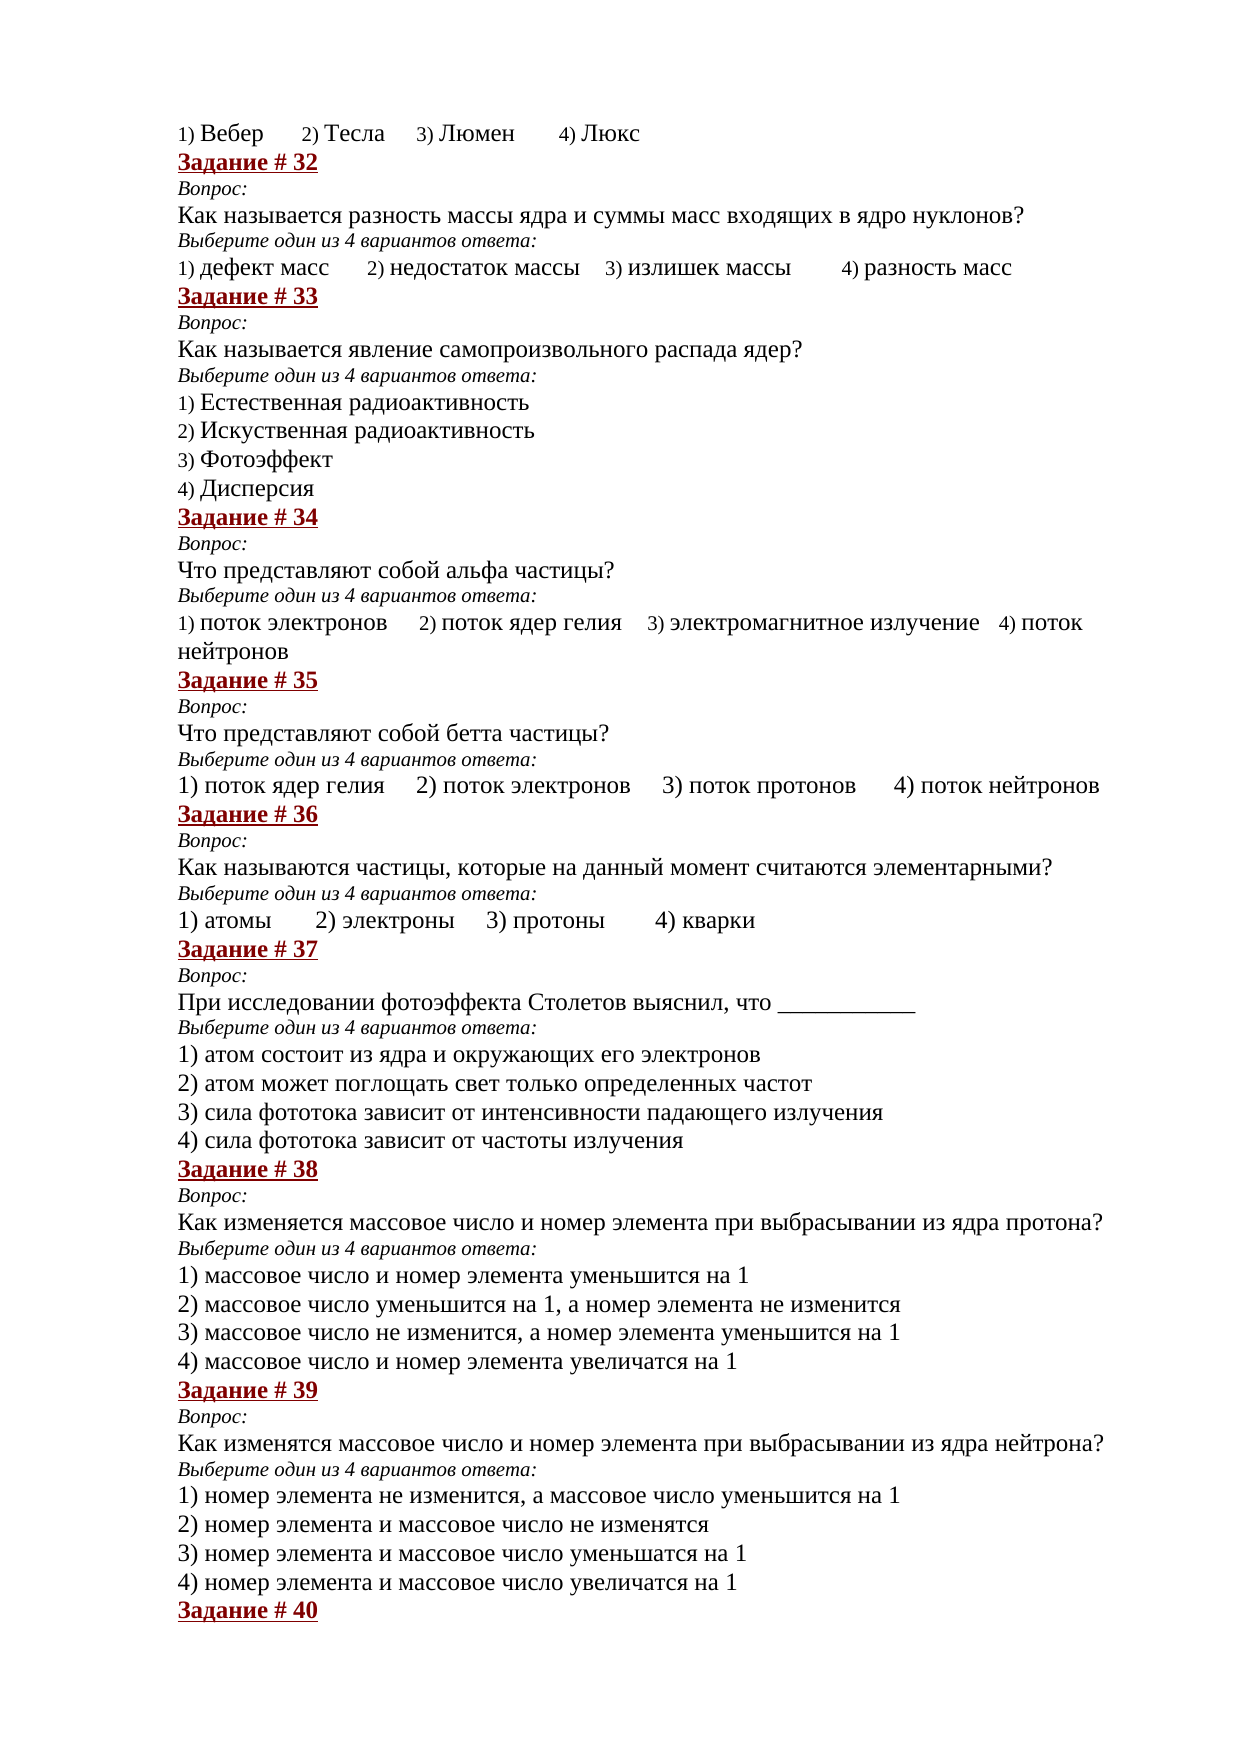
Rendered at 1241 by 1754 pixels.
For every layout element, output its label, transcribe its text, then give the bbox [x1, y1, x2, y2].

text Задание # 33 [177, 281, 1152, 310]
text Выберите один из 4 вариантов ответа: [177, 747, 1152, 771]
text Вопрос: [177, 176, 1152, 200]
text Как изменятся массовое число и номер элемента при выбрасывании из ядра нейтрона? [177, 1428, 1152, 1457]
text Выберите один из 4 вариантов ответа: [177, 363, 1152, 387]
text 1) поток электронов 2) поток ядер гелия 3) электромагнитное излучение 4) поток нейтронов [177, 607, 1152, 665]
text 1) дефект масс 2) недостаток массы 3) излишек массы 4) разность масс [177, 252, 1152, 281]
text 1) атом состоит из ядра и окружающих его электронов [177, 1039, 1152, 1068]
text Задание # 35 [177, 665, 1152, 694]
text Задание # 36 [177, 799, 1152, 828]
text 1) атомы 2) электроны 3) протоны 4) кварки [177, 905, 1152, 934]
text 3) сила фототока зависит от интенсивности падающего излучения [177, 1097, 1152, 1126]
text 1) поток ядер гелия 2) поток электронов 3) поток протонов 4) поток нейтронов [177, 771, 1152, 799]
text Выберите один из 4 вариантов ответа: [177, 1457, 1152, 1481]
text Задание # 37 [177, 934, 1152, 962]
text Выберите один из 4 вариантов ответа: [177, 1015, 1152, 1039]
text Как называется разность массы ядра и суммы масс входящих в ядро нуклонов? [177, 200, 1152, 228]
text Вопрос: [177, 310, 1152, 334]
text 1) номер элемента не изменится, а массовое число уменьшится на 1 [177, 1481, 1152, 1509]
text Как называются частицы, которые на данный момент считаются элементарными? [177, 852, 1152, 881]
text 3) массовое число не изменится, а номер элемента уменьшится на 1 [177, 1317, 1152, 1346]
text Задание # 40 [177, 1596, 1152, 1624]
text Задание # 38 [177, 1154, 1152, 1183]
text Как называется явление самопроизвольного распада ядер? [177, 334, 1152, 363]
text 3) номер элемента и массовое число уменьшатся на 1 [177, 1538, 1152, 1567]
text 4) сила фототока зависит от частоты излучения [177, 1126, 1152, 1154]
text 2) массовое число уменьшится на 1, а номер элемента не изменится [177, 1289, 1152, 1317]
text 1) массовое число и номер элемента уменьшится на 1 [177, 1260, 1152, 1289]
text 2) атом может поглощать свет только определенных частот [177, 1068, 1152, 1097]
text Задание # 34 [177, 502, 1152, 531]
text Вопрос: [177, 828, 1152, 852]
text Вопрос: [177, 531, 1152, 555]
text 2) номер элемента и массовое число не изменятся [177, 1509, 1152, 1538]
text 4) Дисперсия [177, 473, 1152, 502]
text Задание # 39 [177, 1375, 1152, 1404]
text 2) Искуственная радиоактивность [177, 416, 1152, 444]
text Задание # 32 [177, 147, 1152, 176]
text Вопрос: [177, 1404, 1152, 1428]
text Что представляют собой альфа частицы? [177, 555, 1152, 583]
text Выберите один из 4 вариантов ответа: [177, 1236, 1152, 1260]
text Выберите один из 4 вариантов ответа: [177, 583, 1152, 607]
text Вопрос: [177, 1183, 1152, 1207]
text 4) массовое число и номер элемента увеличатся на 1 [177, 1346, 1152, 1375]
text Что представляют собой бетта частицы? [177, 718, 1152, 747]
text 1) Естественная радиоактивность [177, 387, 1152, 416]
text Выберите один из 4 вариантов ответа: [177, 881, 1152, 905]
text При исследовании фотоэффекта Столетов выяснил, что ___________ [177, 987, 1152, 1015]
text 1) Вебер 2) Тесла 3) Люмен 4) Люкс [177, 118, 1152, 147]
text Выберите один из 4 вариантов ответа: [177, 228, 1152, 252]
text Как изменяется массовое число и номер элемента при выбрасывании из ядра протона? [177, 1207, 1152, 1236]
text Вопрос: [177, 694, 1152, 718]
text 4) номер элемента и массовое число увеличатся на 1 [177, 1567, 1152, 1596]
text Вопрос: [177, 962, 1152, 987]
text 3) Фотоэффект [177, 444, 1152, 473]
